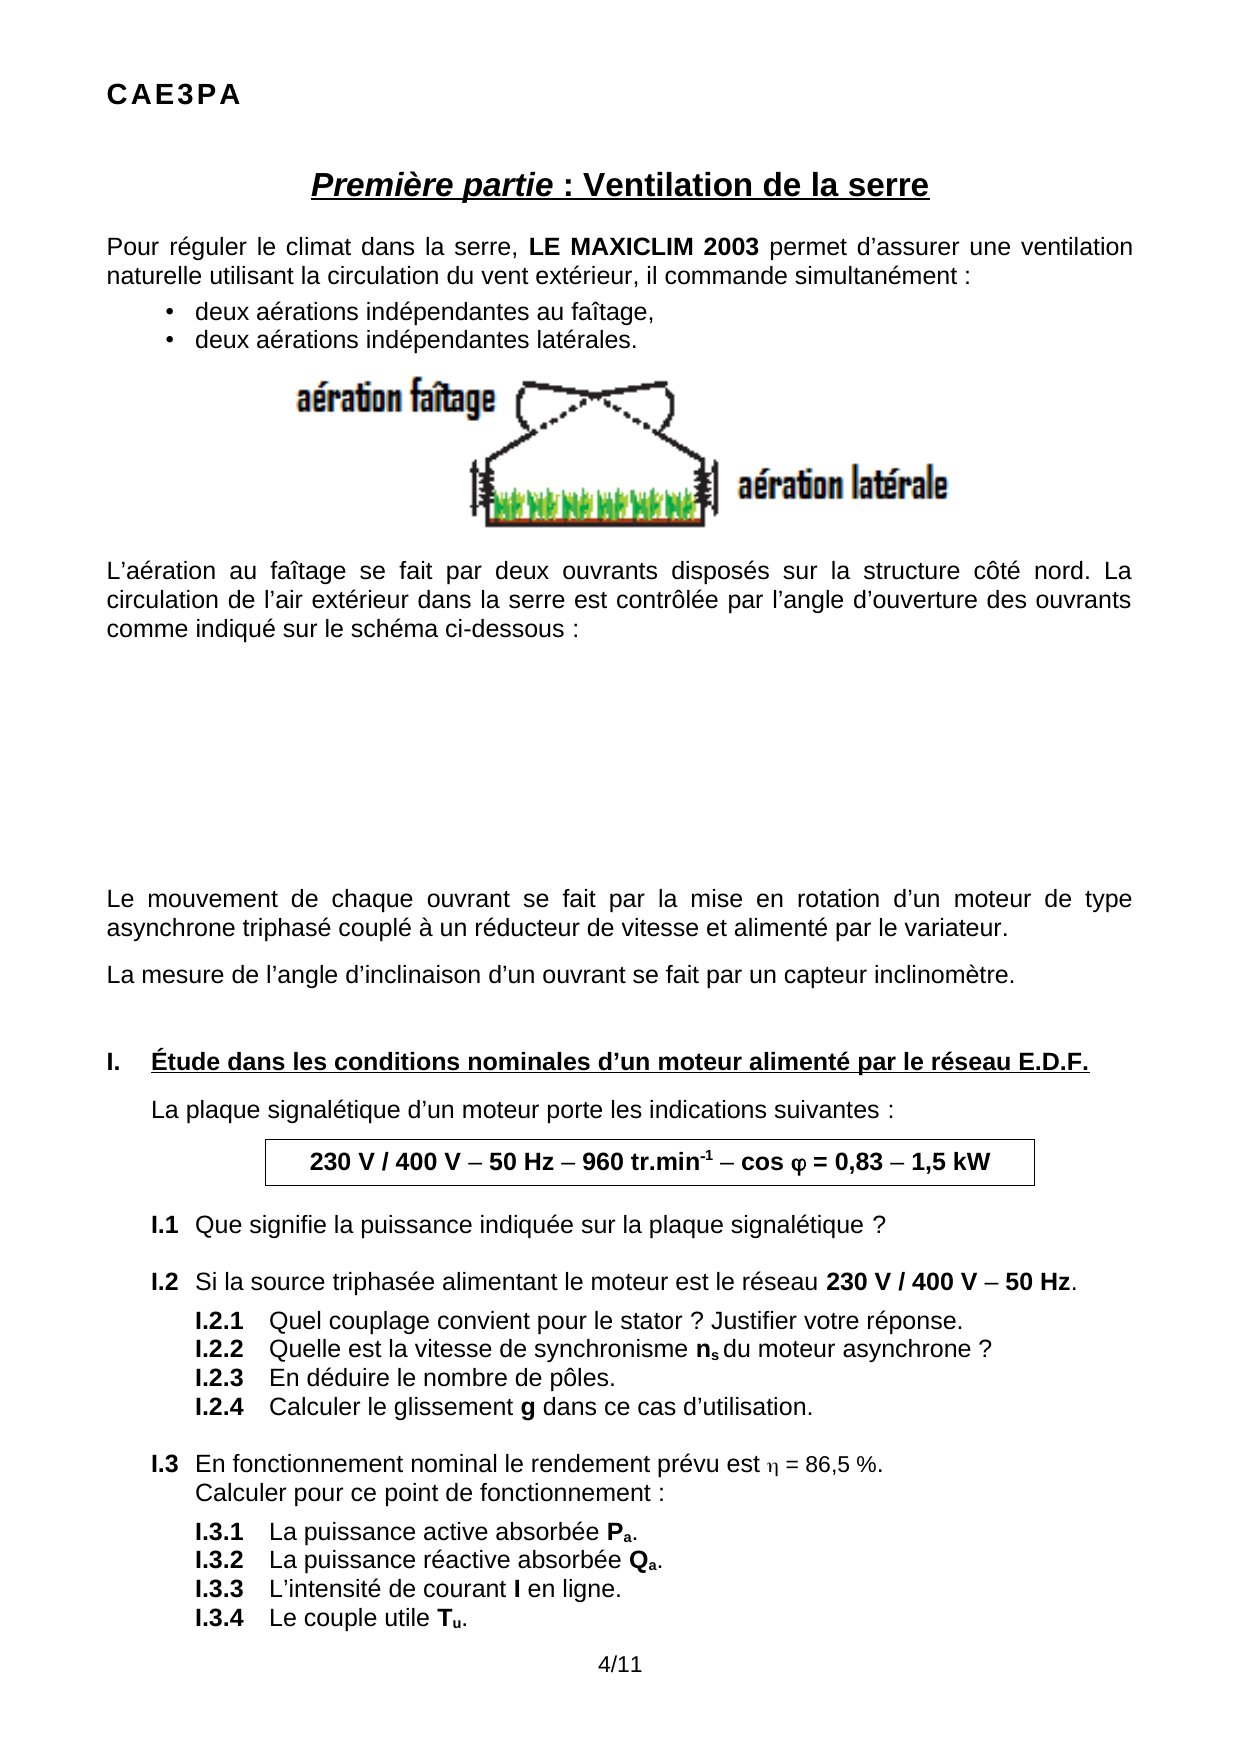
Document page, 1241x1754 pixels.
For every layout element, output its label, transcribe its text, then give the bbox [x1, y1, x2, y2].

text I.3.4 Le couple utile Tu. [195, 1603, 1134, 1632]
text La plaque signalétique d’un moteur porte les indications suivantes : [106, 1095, 1134, 1123]
text I. Étude dans les conditions nominales d’un moteur alimenté par le réseau E.D.F. [106, 1047, 1134, 1076]
text I.3 En fonctionnement nominal le rendement prévu est = 86,5 %. [151, 1449, 1134, 1478]
text L’aération au faîtage se fait par deux ouvrants disposés sur la structure côté nord. La circulation de l’air extérieur dans la serre est contrôlée par l’angle d’ouverture des ouvrants comme indiqué sur le schéma ci-dessous : [106, 556, 1134, 643]
picture [431, 362, 581, 537]
text deux aérations indépendantes au faîtage, [165, 297, 1134, 325]
text I.2 Si la source triphasée alimentant le moteur est le réseau 230 V / 400 V – 50 Hz. [151, 1267, 1134, 1296]
text La mesure de l’angle d’inclinaison d’un ouvrant se fait par un capteur inclinomètre. [106, 961, 1134, 989]
text deux aérations indépendantes latérales. [165, 325, 1134, 354]
text I.3.1 La puissance active absorbée Pa. [195, 1517, 1134, 1545]
text I.3.2 La puissance réactive absorbée Qa. [195, 1545, 1134, 1574]
text Le mouvement de chaque ouvrant se fait par la mise en rotation d’un moteur de type asynchrone triphasé couplé à un réducteur de vitesse et alimenté par le variateur. [106, 884, 1134, 941]
text I.2.2 Quelle est la vitesse de synchronisme ns du moteur asynchrone ? [195, 1334, 1134, 1363]
text I.2.3 En déduire le nombre de pôles. [195, 1363, 1134, 1392]
text I.1 Que signifie la puissance indiquée sur la plaque signalétique ? [151, 1210, 1134, 1238]
text Pour réguler le climat dans la serre, LE MAXICLIM 2003 permet d’assurer une ventilation naturelle utilisant la circulation du vent extérieur, il commande simultanément : [106, 232, 1134, 289]
text I.2.1 Quel couplage convient pour le stator ? Justifier votre réponse. [195, 1306, 1134, 1334]
text I.2.4 Calculer le glissement g dans ce cas d’utilisation. [195, 1392, 1134, 1421]
text I.3.3 L’intensité de courant I en ligne. [195, 1574, 1134, 1603]
text Première partie : Ventilation de la serre [106, 165, 1134, 203]
text Calculer pour ce point de fonctionnement : [195, 1478, 1134, 1507]
